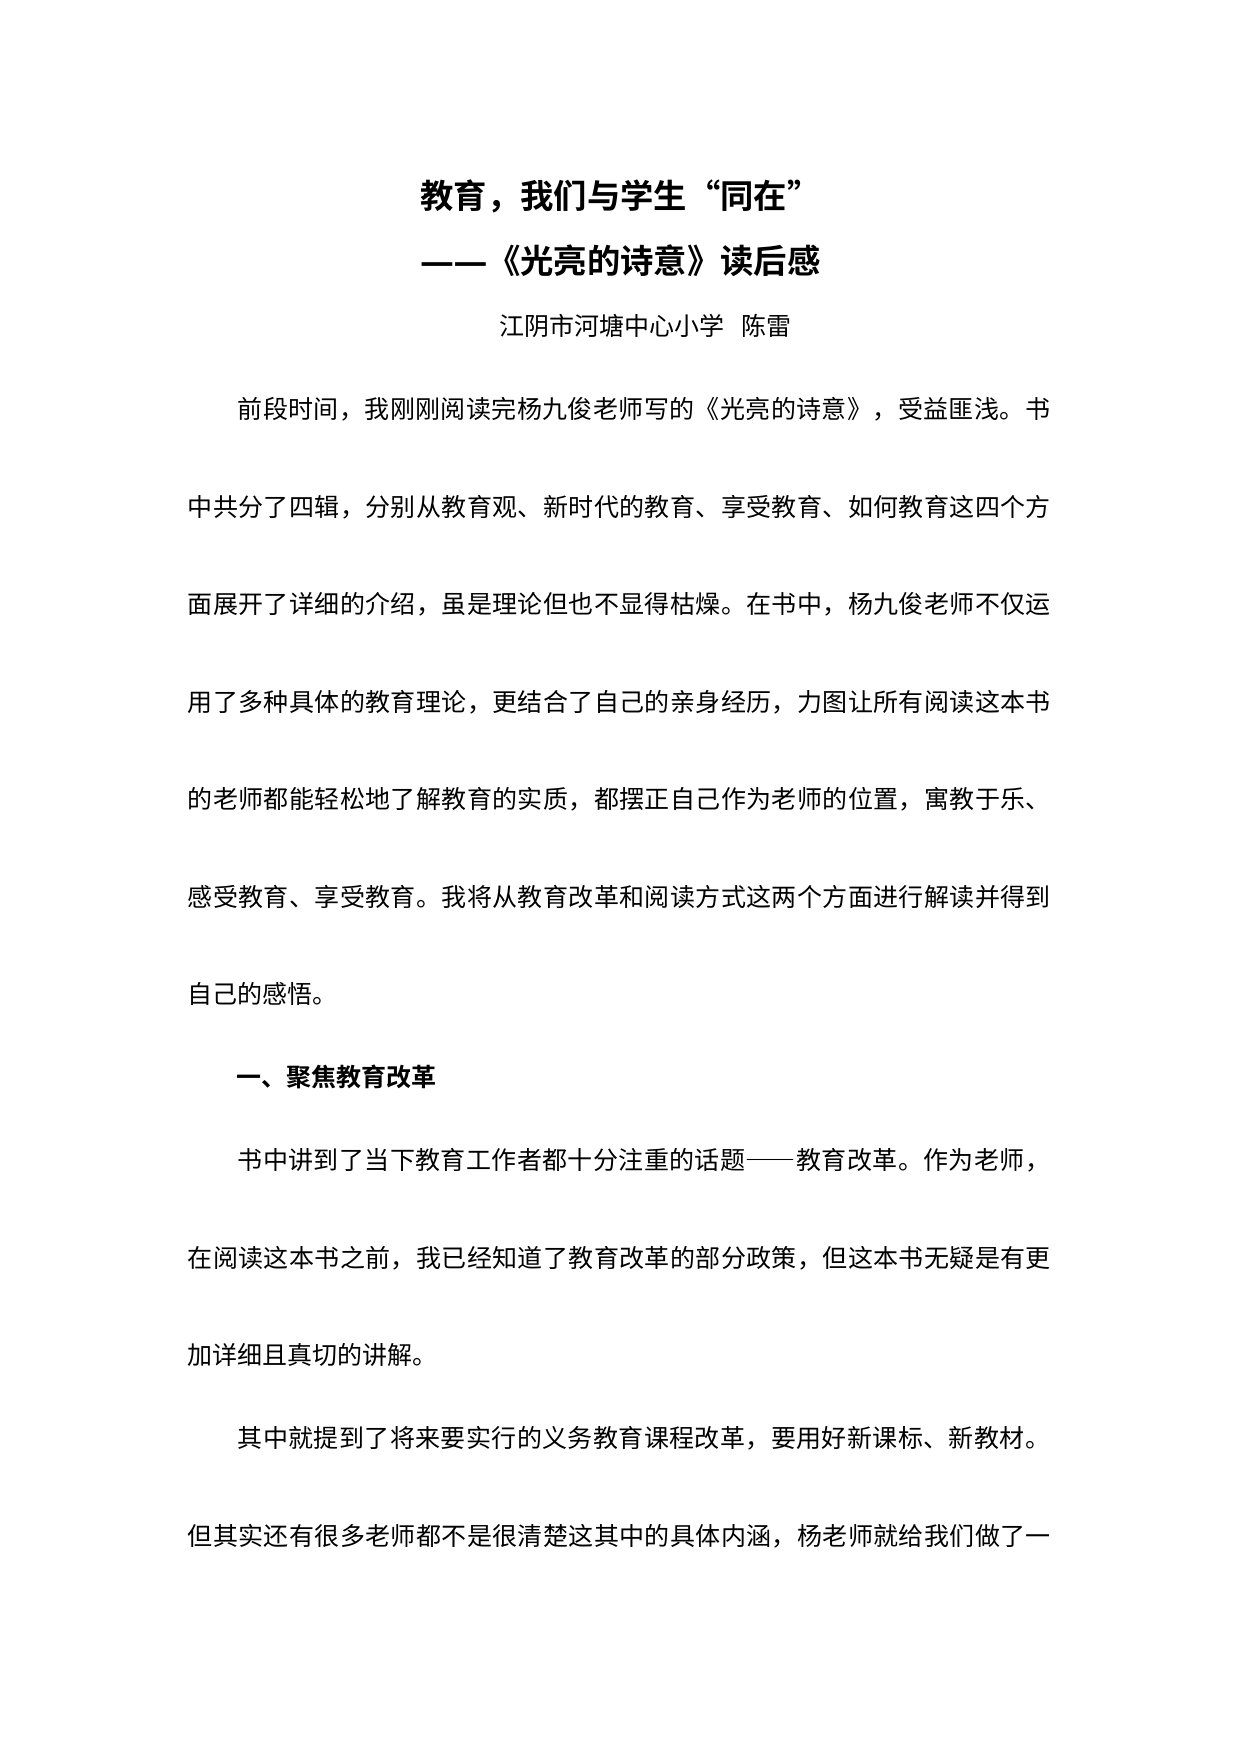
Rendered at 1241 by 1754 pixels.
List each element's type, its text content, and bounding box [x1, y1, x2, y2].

text 江阴市河塘中心小学 陈雷 [187, 292, 1053, 357]
text ——《光亮的诗意》读后感 [187, 227, 1053, 292]
text 教育，我们与学生“同在” [187, 162, 1053, 227]
text 书中讲到了当下教育工作者都十分注重的话题——教育改革。作为老师，在阅读这本书之前，我已经知道了教育改革的部分政策，但这本书无疑是有更加详细且真切的讲解。 [187, 1126, 1053, 1386]
text 前段时间，我刚刚阅读完杨九俊老师写的《光亮的诗意》，受益匪浅。书中共分了四辑，分别从教育观、新时代的教育、享受教育、如何教育这四个方面展开了详细的介绍，虽是理论但也不显得枯燥。在书中，杨九俊老师不仅运用了多种具体的教育理论，更结合了自己的亲身经历，力图让所有阅读这本书的老师都能轻松地了解教育的实质，都摆正自己作为老师的位置，寓教于乐、感受教育、享受教育。我将从教育改革和阅读方式这两个方面进行解读并得到自己的感悟。 [187, 375, 1053, 1025]
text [187, 1404, 1053, 1567]
text 一、聚焦教育改革 [187, 1043, 1053, 1108]
